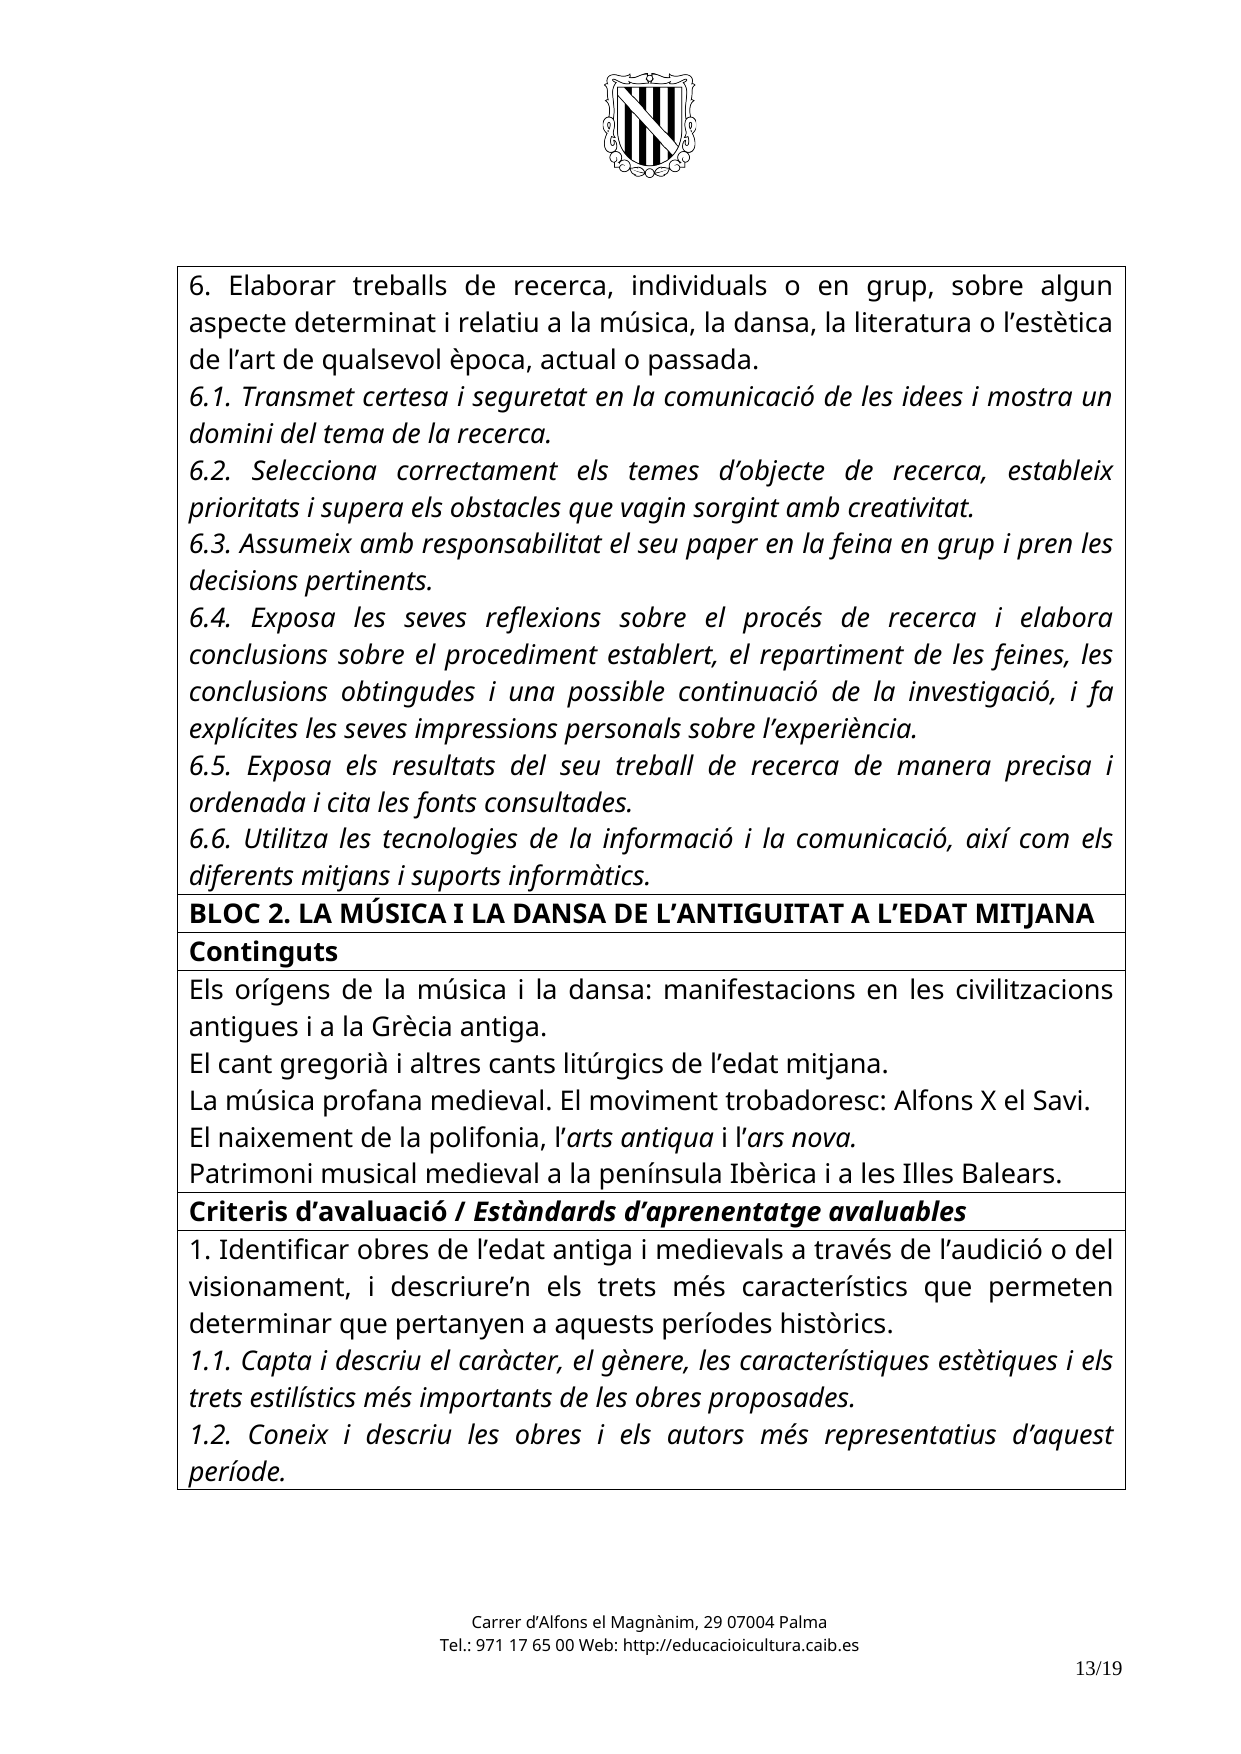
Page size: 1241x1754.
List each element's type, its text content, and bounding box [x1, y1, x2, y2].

table_cell BLOC 2. LA MÚSICA I LA DANSA DE L’ANTIGUITAT A L’EDAT MITJANA [178, 895, 1125, 932]
table_cell Criteris d’avaluació / Estàndards d’aprenentatge avaluables [178, 1193, 1125, 1230]
table_cell Continguts [178, 933, 1125, 969]
picture [602, 73, 697, 178]
table_cell Els orígens de la música i la dansa: manifestacions en les civilitzacions antigues i a la Grècia antiga. El cant gregorià i altres cants litúrgics de l’edat mitjana. La música profana medieval. El moviment trobadoresc: Alfons X el Savi. El naixement de la polifonia, l’arts antiqua i l’ars nova. Patrimoni musical medieval a la península Ibèrica i a les Illes Balears. [178, 971, 1125, 1192]
